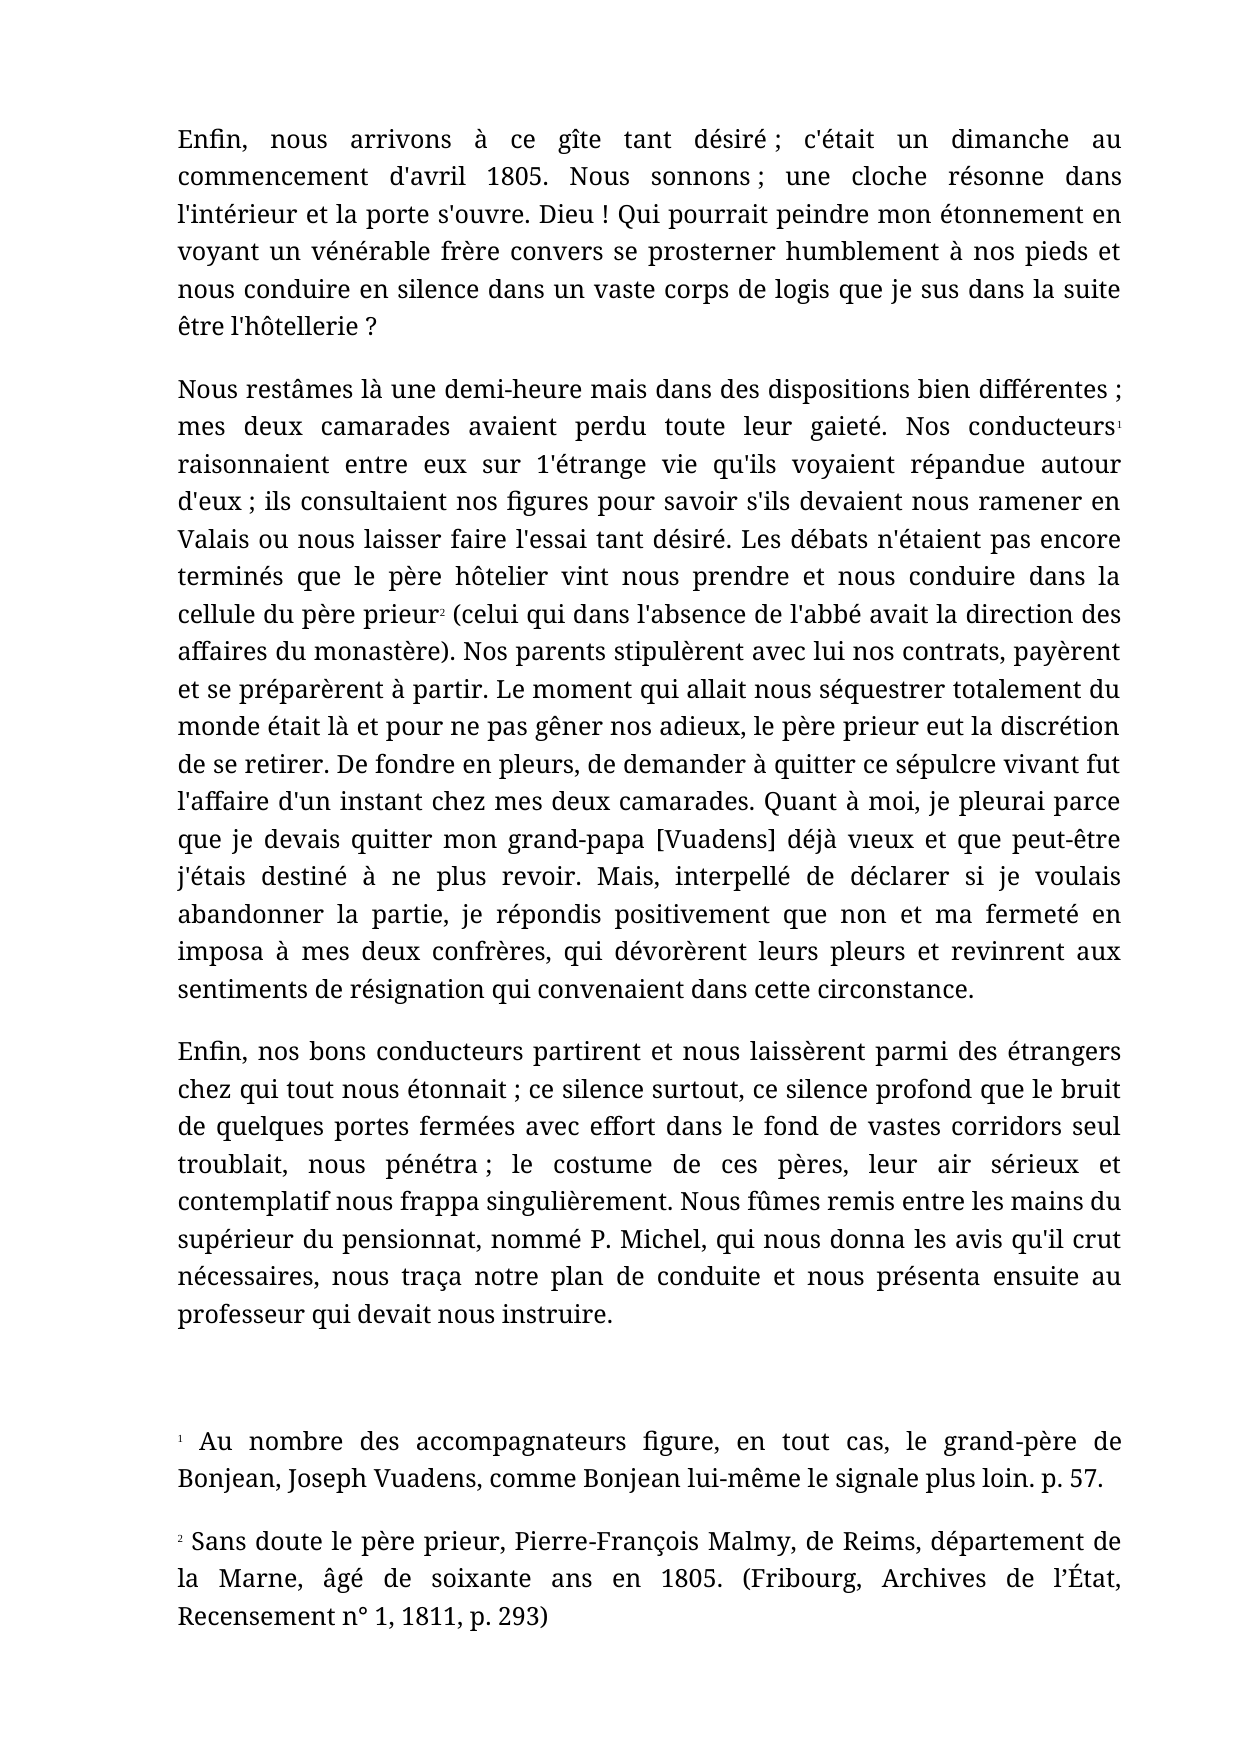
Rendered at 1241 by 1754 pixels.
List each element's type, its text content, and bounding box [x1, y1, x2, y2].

text Nous restâmes là une demi-heure mais dans des dispositions bien différentes ; mes deux camarades avaient perdu toute leur gaieté. Nos conducteurs raisonnaient entre eux sur 1'étrange vie qu'ils voyaient répandue autour d'eux ; ils consultaient nos figures pour savoir s'ils devaient nous ramener en Valais ou nous laisser faire l'essai tant désiré. Les débats n'étaient pas encore terminés que le père hôtelier vint nous prendre et nous conduire dans la cellule du père prieur (celui qui dans l'absence de l'abbé avait la direction des affaires du monastère). Nos parents stipulèrent avec lui nos contrats, payèrent et se préparèrent à partir. Le moment qui allait nous séquestrer totalement du monde était là et pour ne pas gêner nos adieux, le père prieur eut la discrétion de se retirer. De fondre en pleurs, de demander à quitter ce sépulcre vivant fut l'affaire d'un instant chez mes deux camarades. Quant à moi, je pleurai parce que je devais quitter mon grand-papa [Vuadens] déjà vıeux et que peut-être j'étais destiné à ne plus revoir. Mais, interpellé de déclarer si je voulais abandonner la partie, je répondis positivement que non et ma fermeté en imposa à mes deux confrères, qui dévorèrent leurs pleurs et revinrent aux sentiments de résignation qui convenaient dans cette circonstance. [177, 368, 1122, 1006]
text Les préparatifs du départ nous retinrent encore quelques jours. Qu'ils semblèrent longs à ma bouillante impatience ! Enfin la caravane se mit en route. Tu peux bien croire que les adieux ne furent pas bien tristes ; je marchais en triomphe, criant adieu ici, à revoir là, et m'estimant très heureux de partir. Notre voyage se fit heureusement et dès le second jour nous découvrîmes des hauteurs de Châtel[-sur-Montsalvens et de] Crésuz le toit rougeâtre de la Valsainte. Mon cœur et mes jambes bondirent à cette vue ; j'éprouvai cette joie si vive, si pure et si douce, partage de l'heureuse enfance. Enfin, nous arrivons à ce gîte tant désiré ; c'était un dimanche au commencement d'avril 1805. Nous sonnons ; une cloche résonne dans l'intérieur et la porte s'ouvre. Dieu ! Qui pourrait peindre mon étonnement en voyant un vénérable frère convers se prosterner humblement à nos pieds et nous conduire en silence dans un vaste corps de logis que je sus dans la suite être l'hôtellerie ? [177, 118, 1122, 343]
text Enfin, nos bons conducteurs partirent et nous laissèrent parmi des étrangers chez qui tout nous étonnait ; ce silence surtout, ce silence profond que le bruit de quelques portes fermées avec effort dans le fond de vastes corridors seul troublait, nous pénétra ; le costume de ces pères, leur air sérieux et contemplatif nous frappa singulièrement. Nous fûmes remis entre les mains du supérieur du pensionnat, nommé P. Michel, qui nous donna les avis qu'il crut nécessaires, nous traça notre plan de conduite et nous présenta ensuite au professeur qui devait nous instruire. [177, 1031, 1122, 1331]
